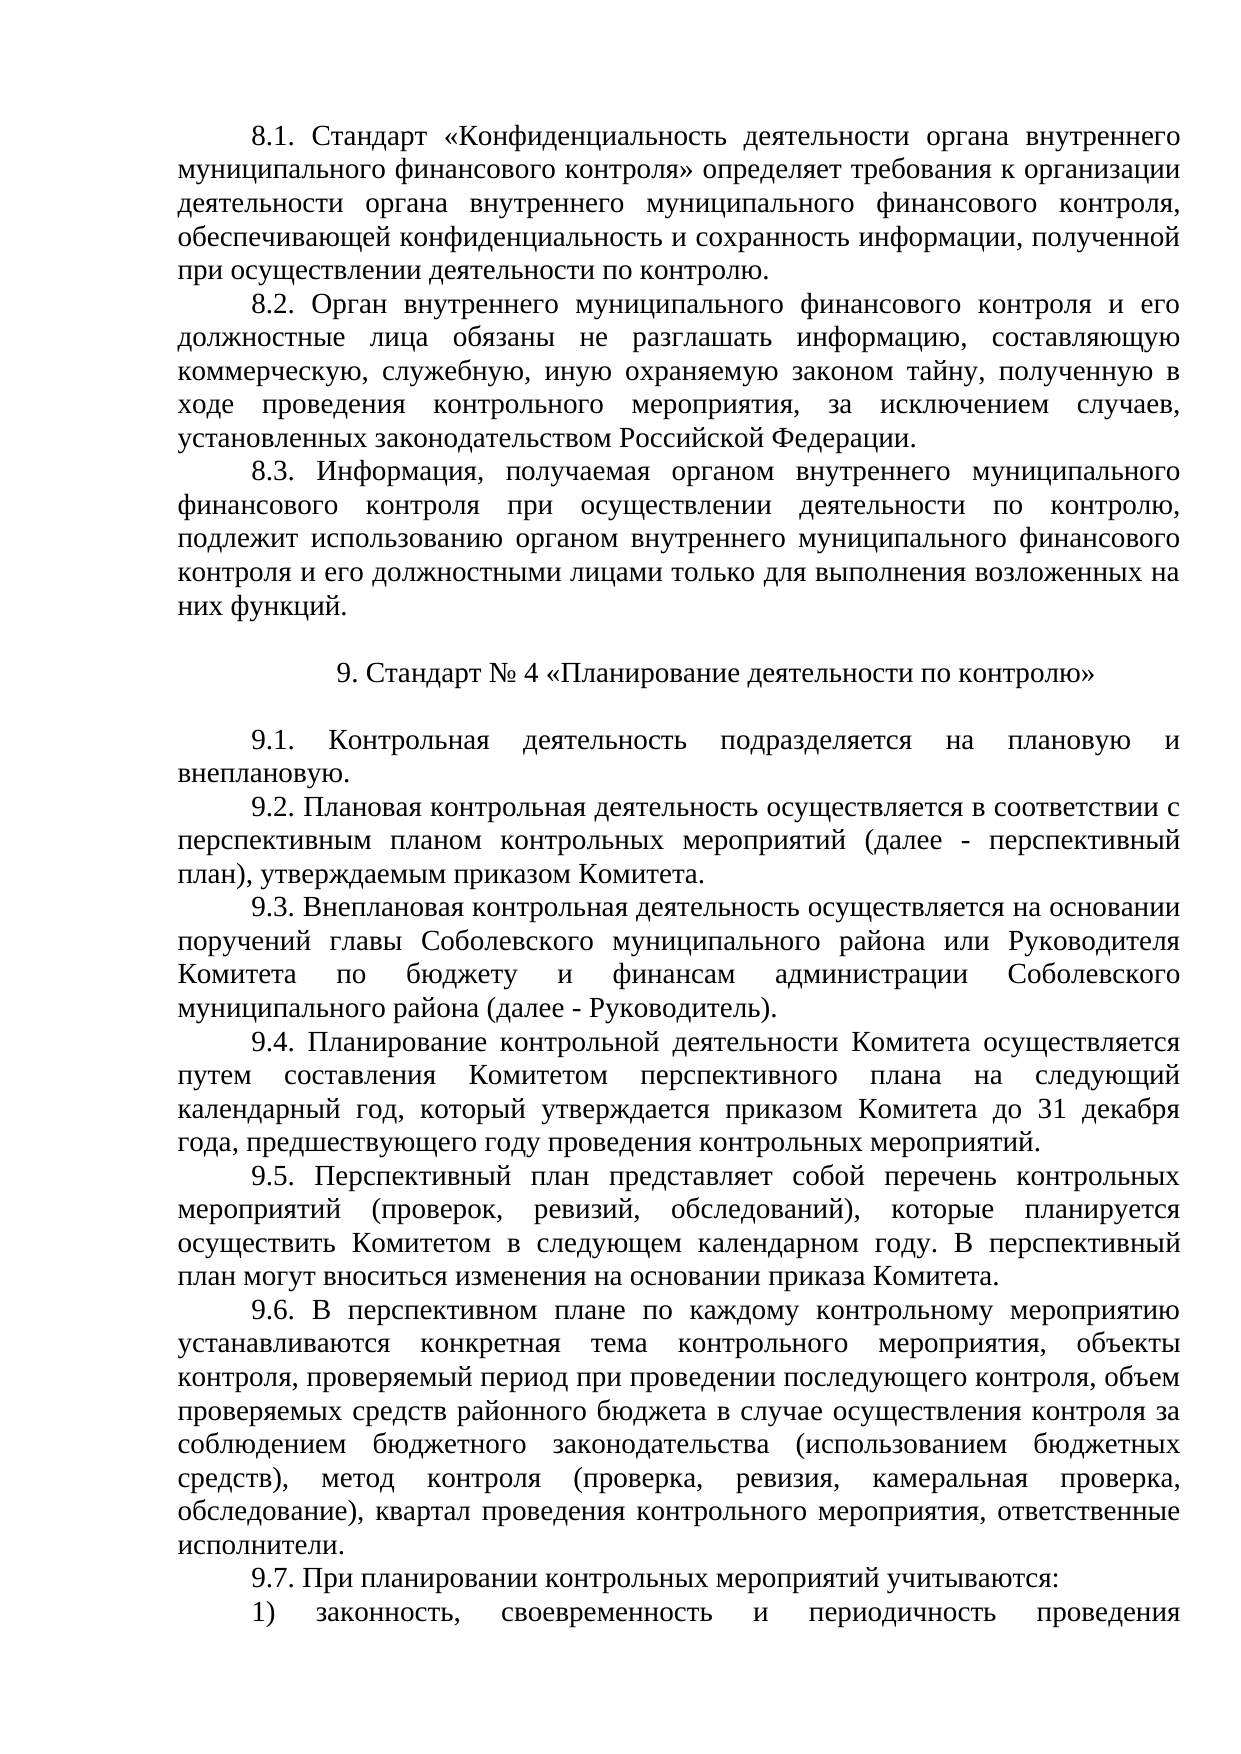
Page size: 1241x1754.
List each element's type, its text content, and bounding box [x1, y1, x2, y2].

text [177, 1594, 1181, 1627]
text 9.7. При планировании контрольных мероприятий учитываются: [177, 1560, 1181, 1594]
text 8.1. Стандарт «Конфиденциальность деятельности органа внутреннего муниципального финансового контроля» определяет требования к организации деятельности органа внутреннего муниципального финансового контроля, обеспечивающей конфиденциальность и сохранность информации, полученной при осуществлении деятельности по контролю. [177, 118, 1181, 286]
text 9.1. Контрольная деятельность подразделяется на плановую и внеплановую. [177, 722, 1181, 789]
text 8.2. Орган внутреннего муниципального финансового контроля и его должностные лица обязаны не разглашать информацию, составляющую коммерческую, служебную, иную охраняемую законом тайну, полученную в ходе проведения контрольного мероприятия, за исключением случаев, установленных законодательством Российской Федерации. [177, 286, 1181, 453]
text 9. Стандарт № 4 «Планирование деятельности по контролю» [177, 655, 1181, 688]
text 9.6. В перспективном плане по каждому контрольному мероприятию устанавливаются конкретная тема контрольного мероприятия, объекты контроля, проверяемый период при проведении последующего контроля, объем проверяемых средств районного бюджета в случае осуществления контроля за соблюдением бюджетного законодательства (использованием бюджетных средств), метод контроля (проверка, ревизия, камеральная проверка, обследование), квартал проведения контрольного мероприятия, ответственные исполнители. [177, 1292, 1181, 1560]
text 9.5. Перспективный план представляет собой перечень контрольных мероприятий (проверок, ревизий, обследований), которые планируется осуществить Комитетом в следующем календарном году. В перспективный план могут вноситься изменения на основании приказа Комитета. [177, 1158, 1181, 1292]
text 9.4. Планирование контрольной деятельности Комитета осуществляется путем составления Комитетом перспективного плана на следующий календарный год, который утверждается приказом Комитета до 31 декабря года, предшествующего году проведения контрольных мероприятий. [177, 1024, 1181, 1158]
text 8.3. Информация, получаемая органом внутреннего муниципального финансового контроля при осуществлении деятельности по контролю, подлежит использованию органом внутреннего муниципального финансового контроля и его должностными лицами только для выполнения возложенных на них функций. [177, 453, 1181, 621]
text 9.2. Плановая контрольная деятельность осуществляется в соответствии с перспективным планом контрольных мероприятий (далее - перспективный план), утверждаемым приказом Комитета. [177, 789, 1181, 889]
text 9.3. Внеплановая контрольная деятельность осуществляется на основании поручений главы Соболевского муниципального района или Руководителя Комитета по бюджету и финансам администрации Соболевского муниципального района (далее - Руководитель). [177, 889, 1181, 1024]
